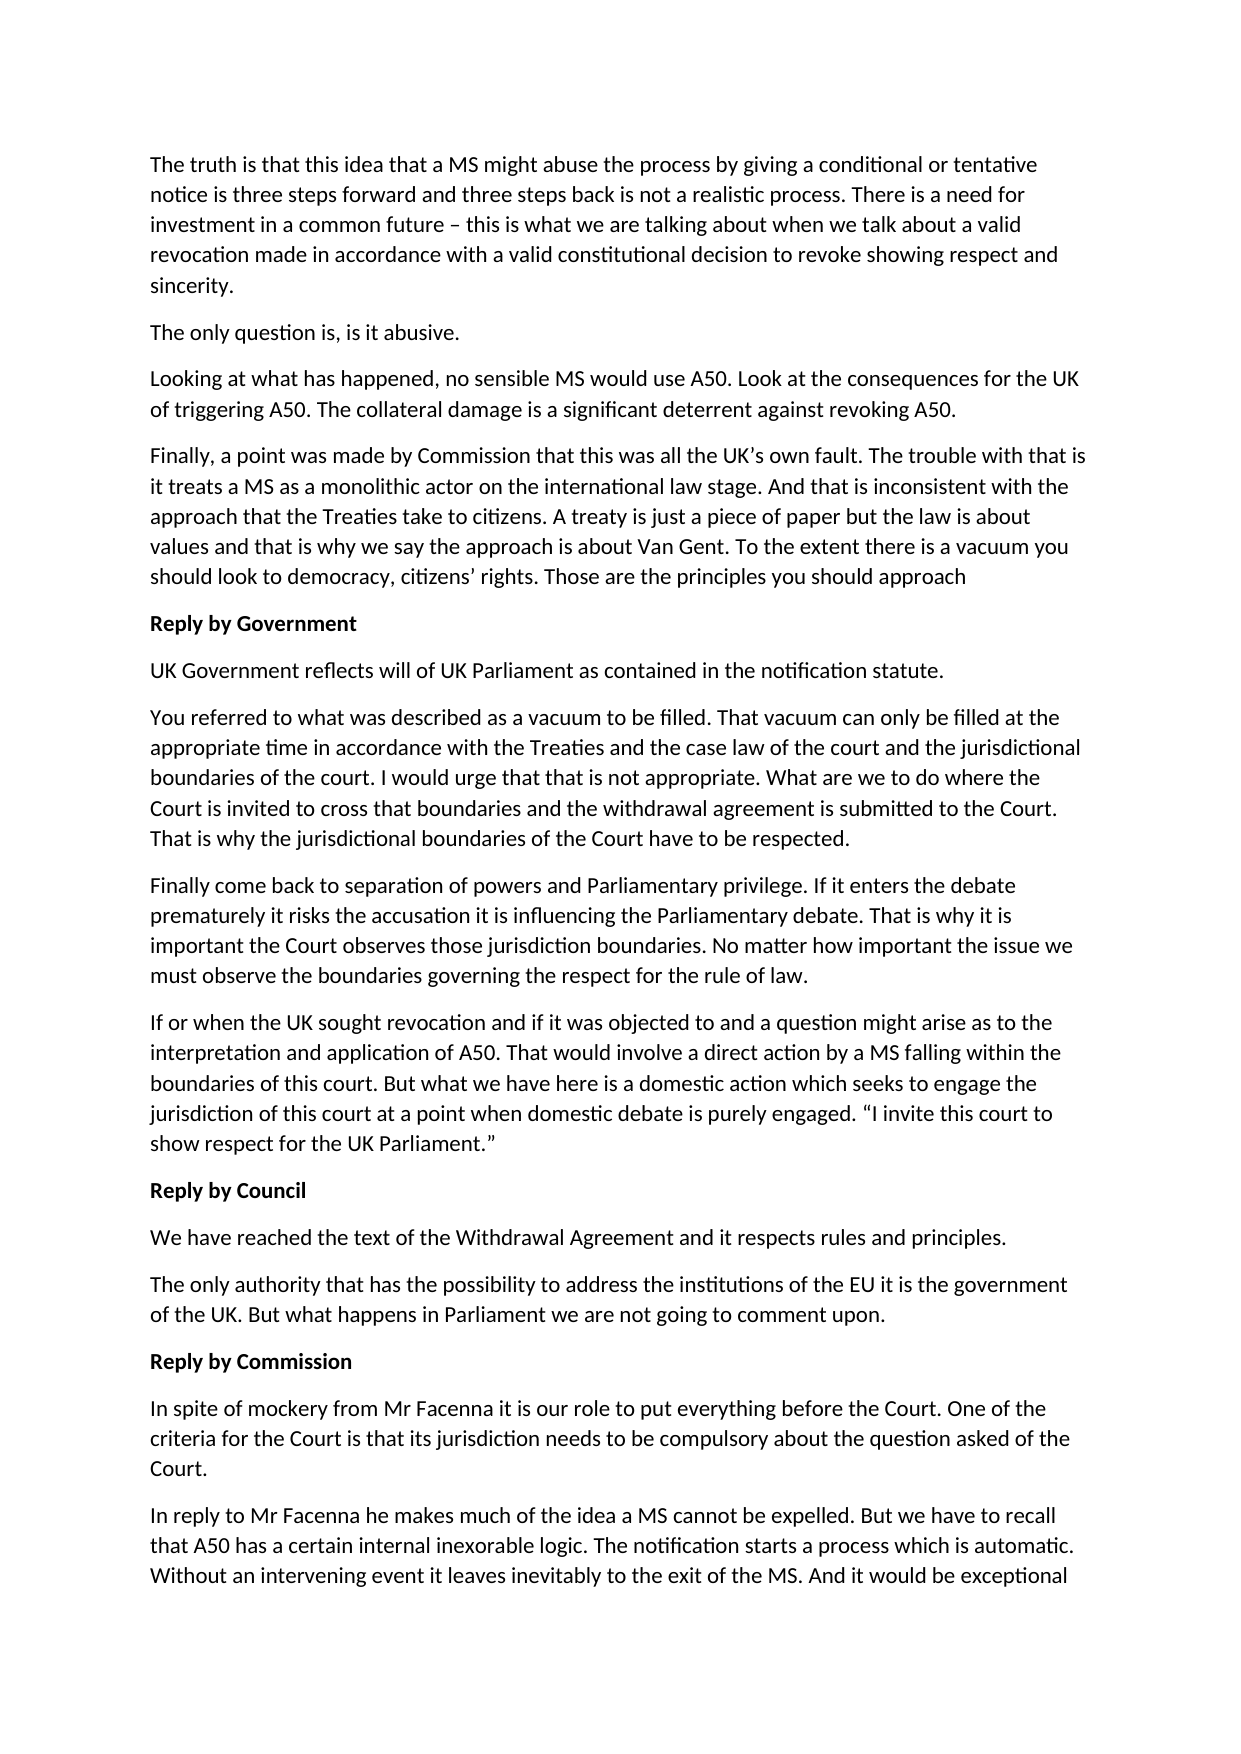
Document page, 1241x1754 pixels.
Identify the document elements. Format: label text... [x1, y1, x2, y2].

text Finally, a point was made by Commission that this was all the UK’s own fault. The trouble with that is it treats a MS as a monolithic actor on the international law stage. And that is inconsistent with the approach that the Treaties take to citizens. A treaty is just a piece of paper but the law is about values and that is why we say the approach is about Van Gent. To the extent there is a vacuum you should look to democracy, citizens’ rights. Those are the principles you should approach [150, 442, 1090, 591]
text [150, 1501, 1090, 1589]
text The only authority that has the possibility to address the institutions of the EU it is the government of the UK. But what happens in Parliament we are not going to comment upon. [150, 1270, 1090, 1328]
text The truth is that this idea that a MS might abuse the process by giving a conditional or tentative notice is three steps forward and three steps back is not a realistic process. There is a need for investment in a common future – this is what we are talking about when we talk about a valid revocation made in accordance with a valid constitutional decision to revoke showing respect and sincerity. [150, 150, 1090, 299]
text You referred to what was described as a vacuum to be filled. That vacuum can only be filled at the appropriate time in accordance with the Treaties and the case law of the court and the jurisdictional boundaries of the court. I would urge that that is not appropriate. What are we to do where the Court is invited to cross that boundaries and the withdrawal agreement is submitted to the Court. That is why the jurisdictional boundaries of the Court have to be respected. [150, 703, 1090, 852]
text If or when the UK sought revocation and if it was objected to and a question might arise as to the interpretation and application of A50. That would involve a direct action by a MS falling within the boundaries of this court. But what we have here is a domestic action which seeks to engage the jurisdiction of this court at a point when domestic debate is purely engaged. “I invite this court to show respect for the UK Parliament.” [150, 1008, 1090, 1157]
text In spite of mockery from Mr Facenna it is our role to put everything before the Court. One of the criteria for the Court is that its jurisdiction needs to be compulsory about the question asked of the Court. [150, 1394, 1090, 1482]
text Looking at what has happened, no sensible MS would use A50. Look at the consequences for the UK of triggering A50. The collateral damage is a significant deterrent against revoking A50. [150, 364, 1090, 423]
text Reply by Council [150, 1176, 1090, 1204]
text Finally come back to separation of powers and Parliamentary privilege. If it enters the debate prematurely it risks the accusation it is influencing the Parliamentary debate. That is why it is important the Court observes those jurisdiction boundaries. No matter how important the issue we must observe the boundaries governing the respect for the rule of law. [150, 871, 1090, 989]
text We have reached the text of the Withdrawal Agreement and it respects rules and principles. [150, 1223, 1090, 1251]
text Reply by Commission [150, 1347, 1090, 1375]
text Reply by Government [150, 609, 1090, 637]
text UK Government reflects will of UK Parliament as contained in the notification statute. [150, 656, 1090, 684]
text The only question is, is it abusive. [150, 318, 1090, 346]
